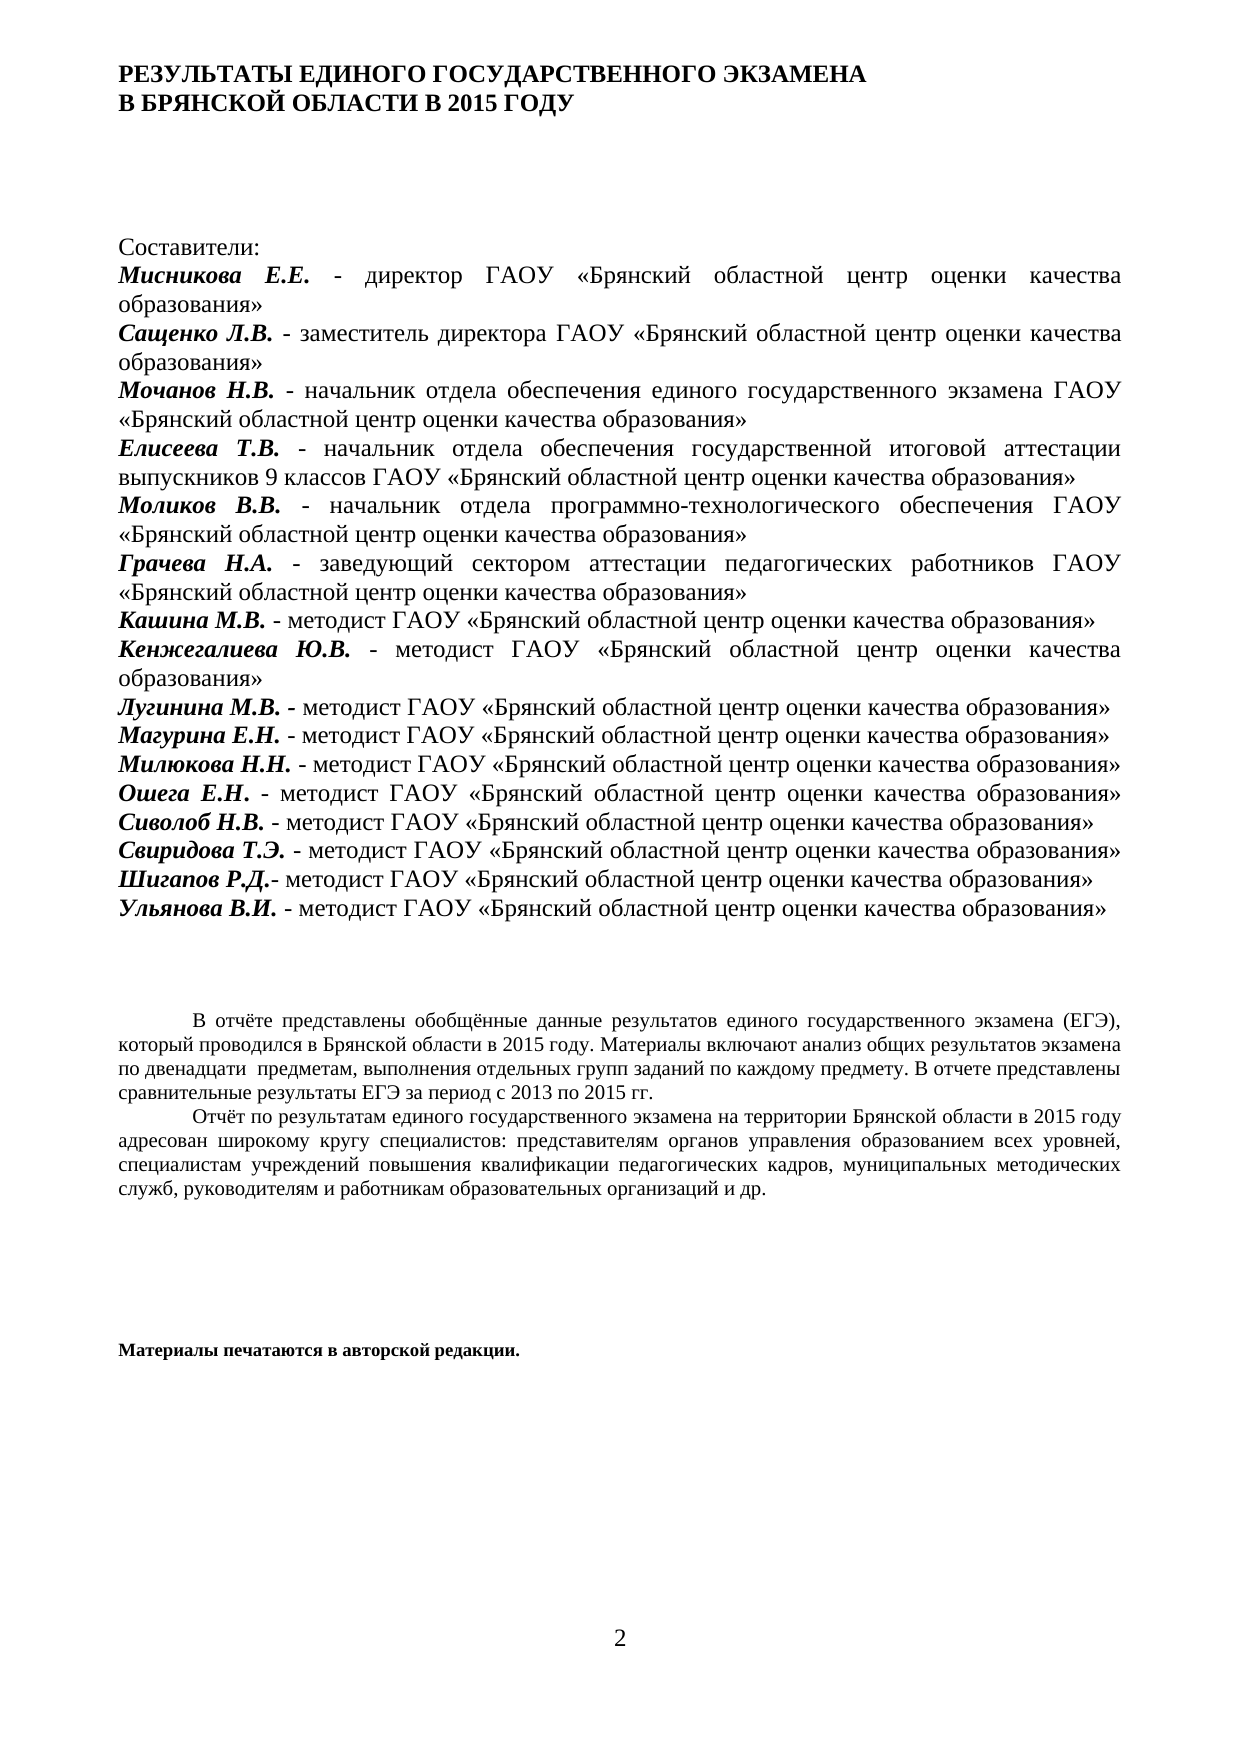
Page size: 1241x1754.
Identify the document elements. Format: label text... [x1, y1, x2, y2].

text Милюкова Н.Н. - методист ГАОУ «Брянский областной центр оценки качества образования» [118, 749, 1122, 778]
text Свиридова Т.Э. - методист ГАОУ «Брянский областной центр оценки качества образования» Шигапов Р.Д.- методист ГАОУ «Брянский областной центр оценки качества образования» [118, 835, 1122, 893]
text Кашина М.В. - методист ГАОУ «Брянский областной центр оценки качества образования» [118, 605, 1122, 634]
text Мисникова Е.Е. - директор ГАОУ «Брянский областной центр оценки качества образования» [118, 260, 1122, 318]
text Материалы печатаются в авторской редакции. [118, 1339, 1122, 1361]
text Грачева Н.А. - заведующий сектором аттестации педагогических работников ГАОУ «Брянский областной центр оценки качества образования» [118, 548, 1122, 605]
text В БРЯНСКОЙ ОБЛАСТИ В 2015 ГОДУ [118, 88, 1122, 117]
text Моликов В.В. - начальник отдела программно-технологического обеспечения ГАОУ «Брянский областной центр оценки качества образования» [118, 490, 1122, 548]
text Мочанов Н.В. - начальник отдела обеспечения единого государственного экзамена ГАОУ «Брянский областной центр оценки качества образования» [118, 375, 1122, 433]
text Елисеева Т.В. - начальник отдела обеспечения государственной итоговой аттестации выпускников 9 классов ГАОУ «Брянский областной центр оценки качества образования» [118, 433, 1122, 490]
text Ульянова В.И. - методист ГАОУ «Брянский областной центр оценки качества образования» [118, 893, 1122, 922]
text В отчёте представлены обобщённые данные результатов единого государственного экзамена (ЕГЭ), который проводился в Брянской области в 2015 году. Материалы включают анализ общих результатов экзамена по двенадцати предметам, выполнения отдельных групп заданий по каждому предмету. В отчете представлены сравнительные результаты ЕГЭ за период с 2013 по 2015 гг. [118, 1008, 1122, 1104]
text Составители: [118, 232, 1122, 260]
text Отчёт по результатам единого государственного экзамена на территории Брянской области в 2015 году адресован широкому кругу специалистов: представителям органов управления образованием всех уровней, специалистам учреждений повышения квалификации педагогических кадров, муниципальных методических служб, руководителям и работникам образовательных организаций и др. [118, 1104, 1122, 1200]
text Магурина Е.Н. - методист ГАОУ «Брянский областной центр оценки качества образования» [118, 720, 1122, 749]
text Сащенко Л.В. - заместитель директора ГАОУ «Брянский областной центр оценки качества образования» [118, 318, 1122, 375]
text Кенжегалиева Ю.В. - методист ГАОУ «Брянский областной центр оценки качества образования» [118, 634, 1122, 692]
text Лугинина М.В. - методист ГАОУ «Брянский областной центр оценки качества образования» [118, 692, 1122, 720]
text Ошега Е.Н. - методист ГАОУ «Брянский областной центр оценки качества образования» Сиволоб Н.В. - методист ГАОУ «Брянский областной центр оценки качества образования» [118, 778, 1122, 835]
text РЕЗУЛЬТАТЫ ЕДИНОГО ГОСУДАРСТВЕННОГО ЭКЗАМЕНА [118, 59, 1122, 88]
